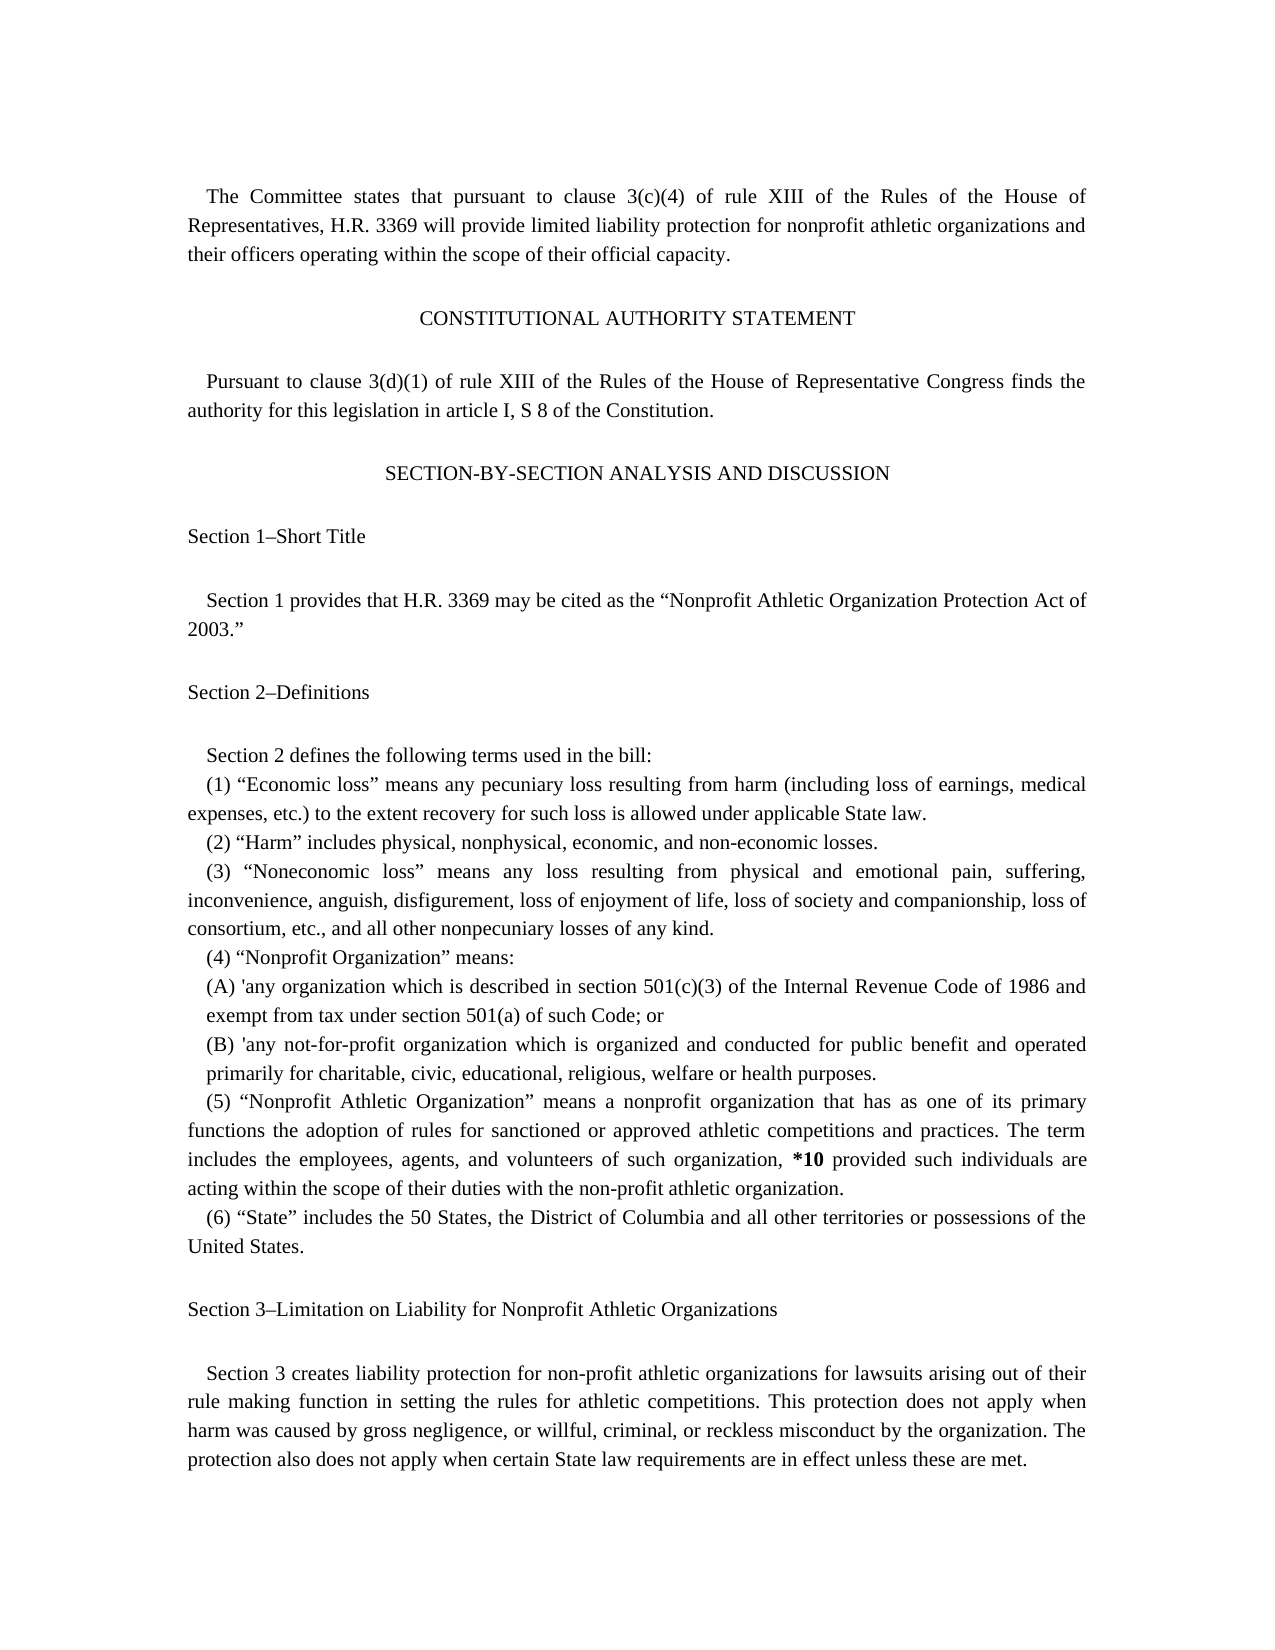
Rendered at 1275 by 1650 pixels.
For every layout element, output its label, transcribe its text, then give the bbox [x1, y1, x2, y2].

text The Committee states that pursuant to clause 3(c)(4) of rule XIII of the Rules of the House of Representatives, H.R. 3369 will provide limited liability protection for nonprofit athletic organizations and their officers operating within the scope of their official capacity. [187, 184, 1087, 266]
text Section 1 provides that H.R. 3369 may be cited as the “Nonprofit Athletic Organization Protection Act of 2003.” [187, 588, 1087, 641]
text (B) 'any not-for-profit organization which is organized and conducted for public benefit and operated primarily for charitable, civic, educational, religious, welfare or health purposes. [206, 1032, 1087, 1085]
text (6) “State” includes the 50 States, the District of Columbia and all other territories or possessions of the United States. [187, 1205, 1087, 1258]
text SECTION-BY-SECTION ANALYSIS AND DISCUSSION [187, 461, 1087, 485]
text (4) “Nonprofit Organization” means: [187, 945, 1087, 969]
text (2) “Harm” includes physical, nonphysical, economic, and non-economic losses. [187, 830, 1087, 854]
text Section 3 creates liability protection for non-profit athletic organizations for lawsuits arising out of their rule making function in setting the rules for athletic competitions. This protection does not apply when harm was caused by gross negligence, or willful, criminal, or reckless misconduct by the organization. The protection also does not apply when certain State law requirements are in effect unless these are met. [187, 1360, 1087, 1471]
text CONSTITUTIONAL AUTHORITY STATEMENT [187, 306, 1087, 329]
text (5) “Nonprofit Athletic Organization” means a nonprofit organization that has as one of its primary functions the adoption of rules for sanctioned or approved athletic competitions and practices. The term includes the employees, agents, and volunteers of such organization, *10 provided such individuals are acting within the scope of their duties with the non-profit athletic organization. [187, 1089, 1087, 1200]
text (1) “Economic loss” means any pecuniary loss resulting from harm (including loss of earnings, medical expenses, etc.) to the extent recovery for such loss is allowed under applicable State law. [187, 772, 1087, 825]
text Section 3–Limitation on Liability for Nonprofit Athletic Organizations [187, 1297, 1087, 1321]
text Section 1–Short Title [187, 524, 1087, 548]
text Section 2–Definitions [187, 680, 1087, 704]
text Pursuant to clause 3(d)(1) of rule XIII of the Rules of the House of Representative Congress finds the authority for this legislation in article I, S 8 of the Constitution. [187, 369, 1087, 422]
text Section 2 defines the following terms used in the bill: [187, 743, 1087, 767]
text (A) 'any organization which is described in section 501(c)(3) of the Internal Revenue Code of 1986 and exempt from tax under section 501(a) of such Code; or [206, 974, 1087, 1027]
text (3) “Noneconomic loss” means any loss resulting from physical and emotional pain, suffering, inconvenience, anguish, disfigurement, loss of enjoyment of life, loss of society and companionship, loss of consortium, etc., and all other nonpecuniary losses of any kind. [187, 859, 1087, 940]
